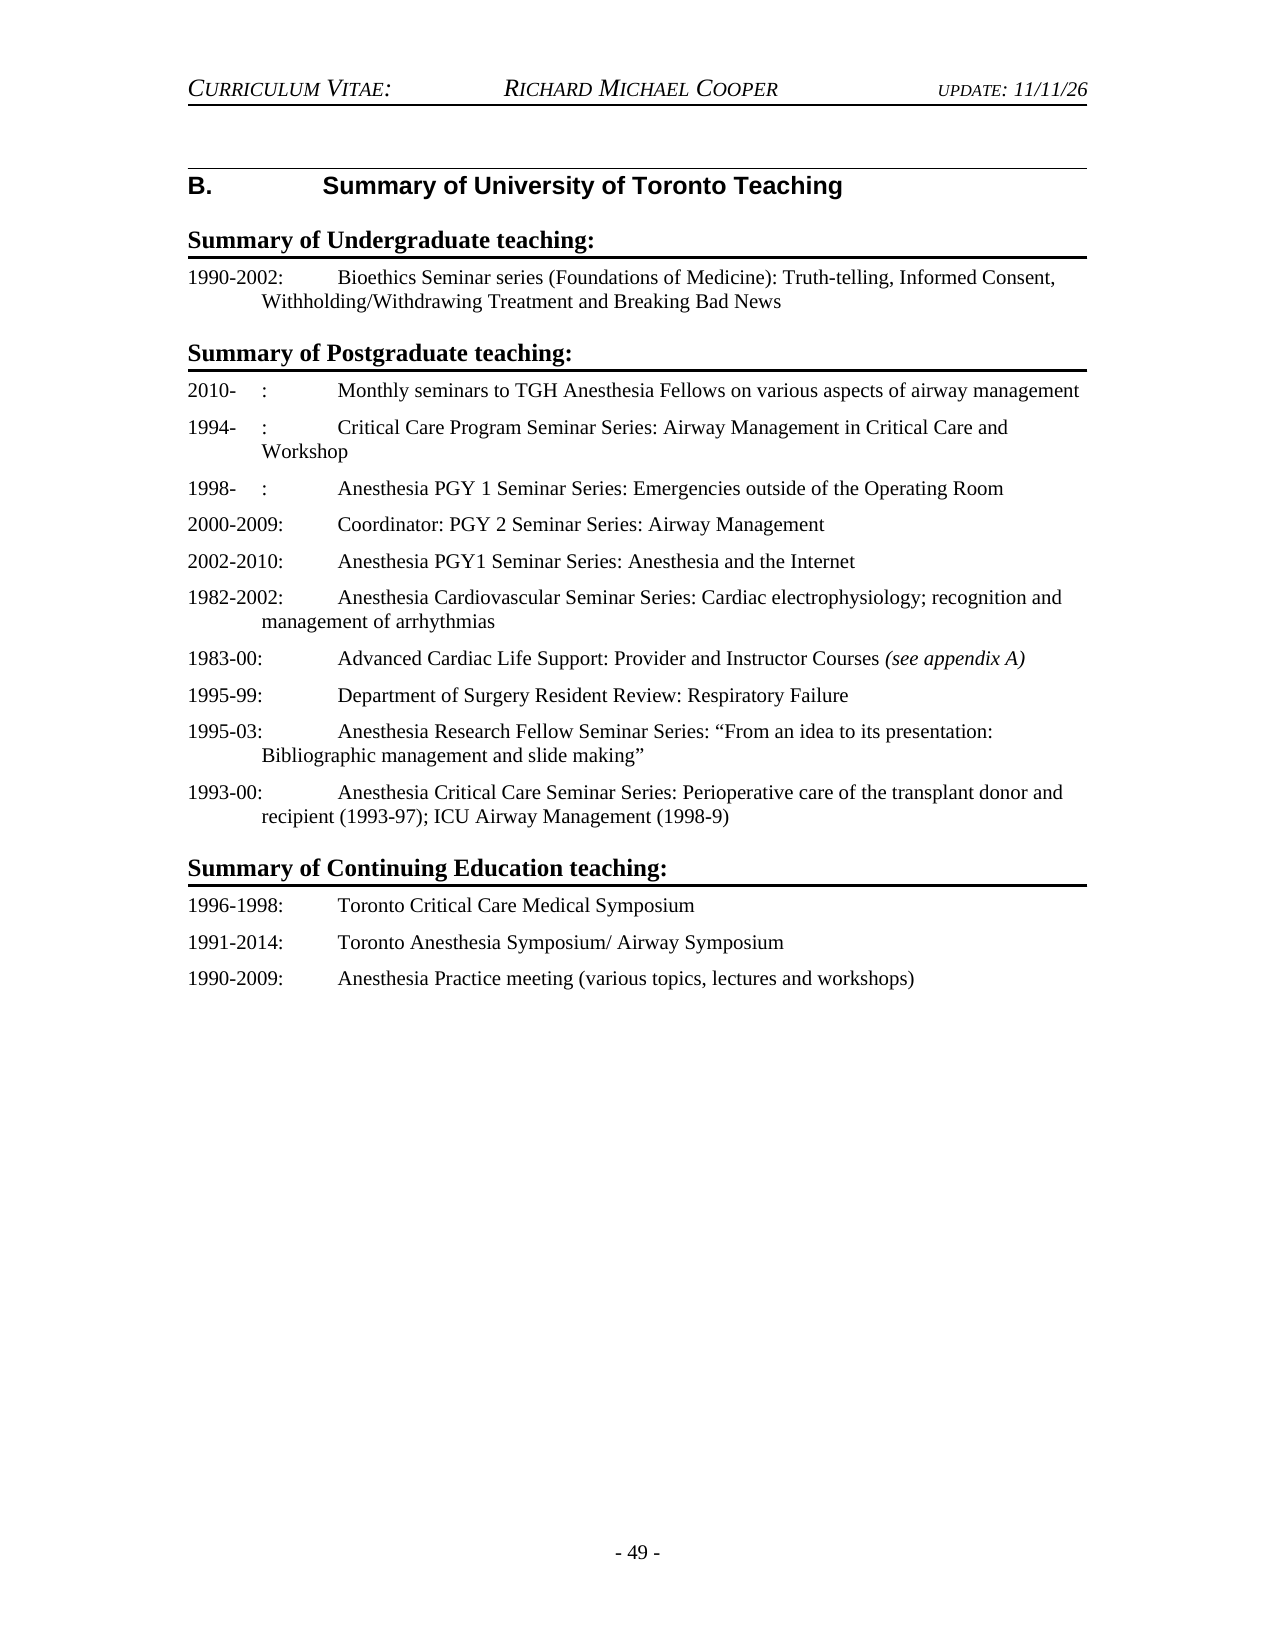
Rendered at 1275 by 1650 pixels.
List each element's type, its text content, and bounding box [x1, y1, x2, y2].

text 2002-2010: Anesthesia PGY1 Seminar Series: Anesthesia and the Internet [187, 549, 1087, 573]
text 1982-2002: Anesthesia Cardiovascular Seminar Series: Cardiac electrophysiology; recognition and management of arrhythmias [187, 585, 1087, 633]
subtitle Summary of Undergraduate teaching: [187, 225, 1087, 259]
text 1990-2009: Anesthesia Practice meeting (various topics, lectures and workshops) [187, 966, 1087, 990]
text 2010- : Monthly seminars to TGH Anesthesia Fellows on various aspects of airway management [187, 378, 1087, 402]
subtitle B. Summary of University of Toronto Teaching [187, 169, 1087, 200]
text 1993-00: Anesthesia Critical Care Seminar Series: Perioperative care of the transplant donor and recipient (1993-97); ICU Airway Management (1998-9) [187, 780, 1087, 828]
text 1983-00: Advanced Cardiac Life Support: Provider and Instructor Courses (see appendix A) [187, 646, 1087, 670]
text 1994- : Critical Care Program Seminar Series: Airway Management in Critical Care and Workshop [187, 415, 1087, 463]
text 1990-2002: Bioethics Seminar series (Foundations of Medicine): Truth-telling, Informed Consent, Withholding/Withdrawing Treatment and Breaking Bad News [187, 265, 1087, 313]
text 1991-2014: Toronto Anesthesia Symposium/ Airway Symposium [187, 929, 1087, 954]
subtitle Summary of Continuing Education teaching: [187, 853, 1087, 887]
subtitle Summary of Postgraduate teaching: [187, 338, 1087, 372]
text 1998- : Anesthesia PGY 1 Seminar Series: Emergencies outside of the Operating Room [187, 476, 1087, 500]
text 2000-2009: Coordinator: PGY 2 Seminar Series: Airway Management [187, 512, 1087, 536]
text 1995-03: Anesthesia Research Fellow Seminar Series: “From an idea to its presentation: Bibliographic management and slide making” [187, 719, 1087, 767]
text 1996-1998: Toronto Critical Care Medical Symposium [187, 893, 1087, 917]
text 1995-99: Department of Surgery Resident Review: Respiratory Failure [187, 682, 1087, 707]
